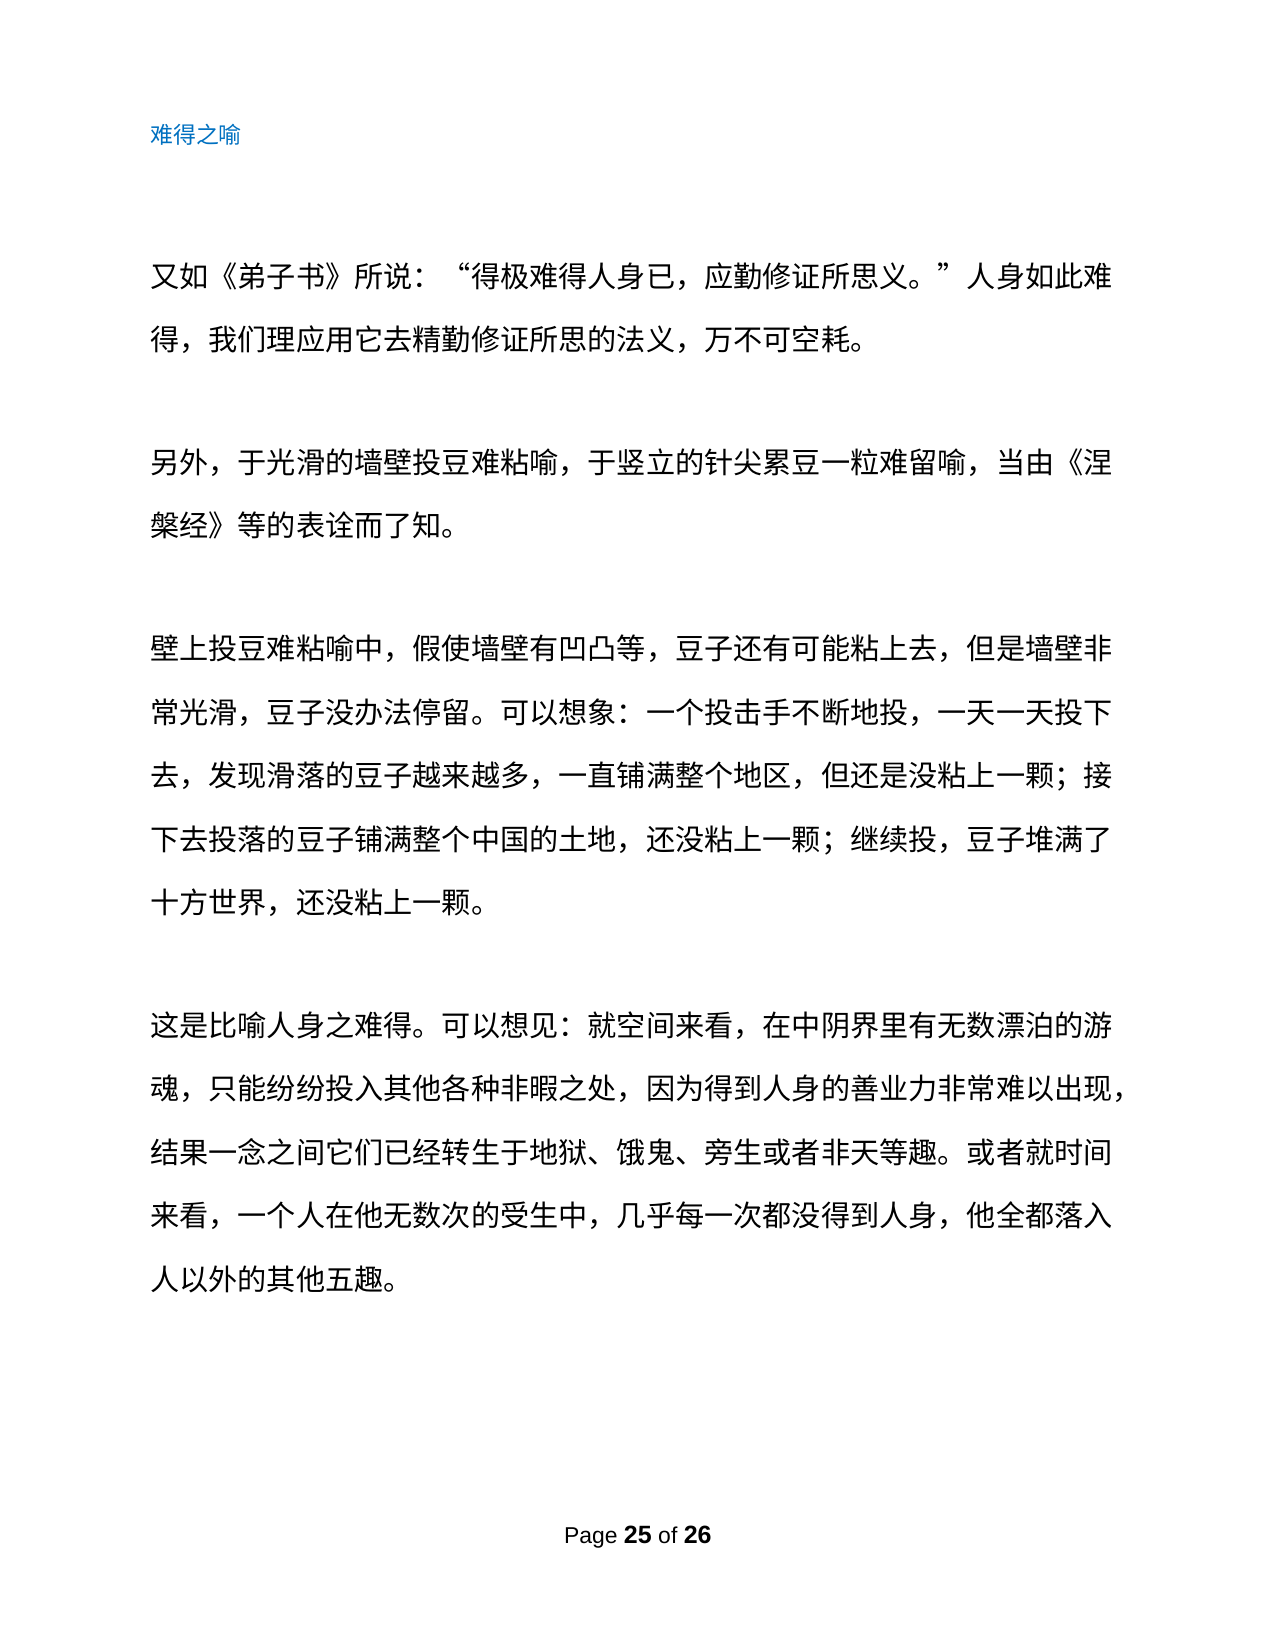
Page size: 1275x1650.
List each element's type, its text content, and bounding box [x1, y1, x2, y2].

text 这是比喻人身之难得。可以想见：就空间来看，在中阴界里有无数漂泊的游魂，只能纷纷投入其他各种非暇之处，因为得到人身的善业力非常难以出现，结果一念之间它们已经转生于地狱、饿鬼、旁生或者非天等趣。或者就时间来看，一个人在他无数次的受生中，几乎每一次都没得到人身，他全都落入人以外的其他五趣。 [150, 1002, 1125, 1298]
text 又如《弟子书》所说：“得极难得人身已，应勤修证所思义。”人身如此难得，我们理应用它去精勤修证所思的法义，万不可空耗。 [150, 253, 1125, 359]
text 另外，于光滑的墙壁投豆难粘喻，于竖立的针尖累豆一粒难留喻，当由《涅槃经》等的表诠而了知。 [150, 439, 1125, 545]
text 壁上投豆难粘喻中，假使墙壁有凹凸等，豆子还有可能粘上去，但是墙壁非常光滑，豆子没办法停留。可以想象：一个投击手不断地投，一天一天投下去，发现滑落的豆子越来越多，一直铺满整个地区，但还是没粘上一颗；接下去投落的豆子铺满整个中国的土地，还没粘上一颗；继续投，豆子堆满了十方世界，还没粘上一颗。 [150, 626, 1125, 922]
